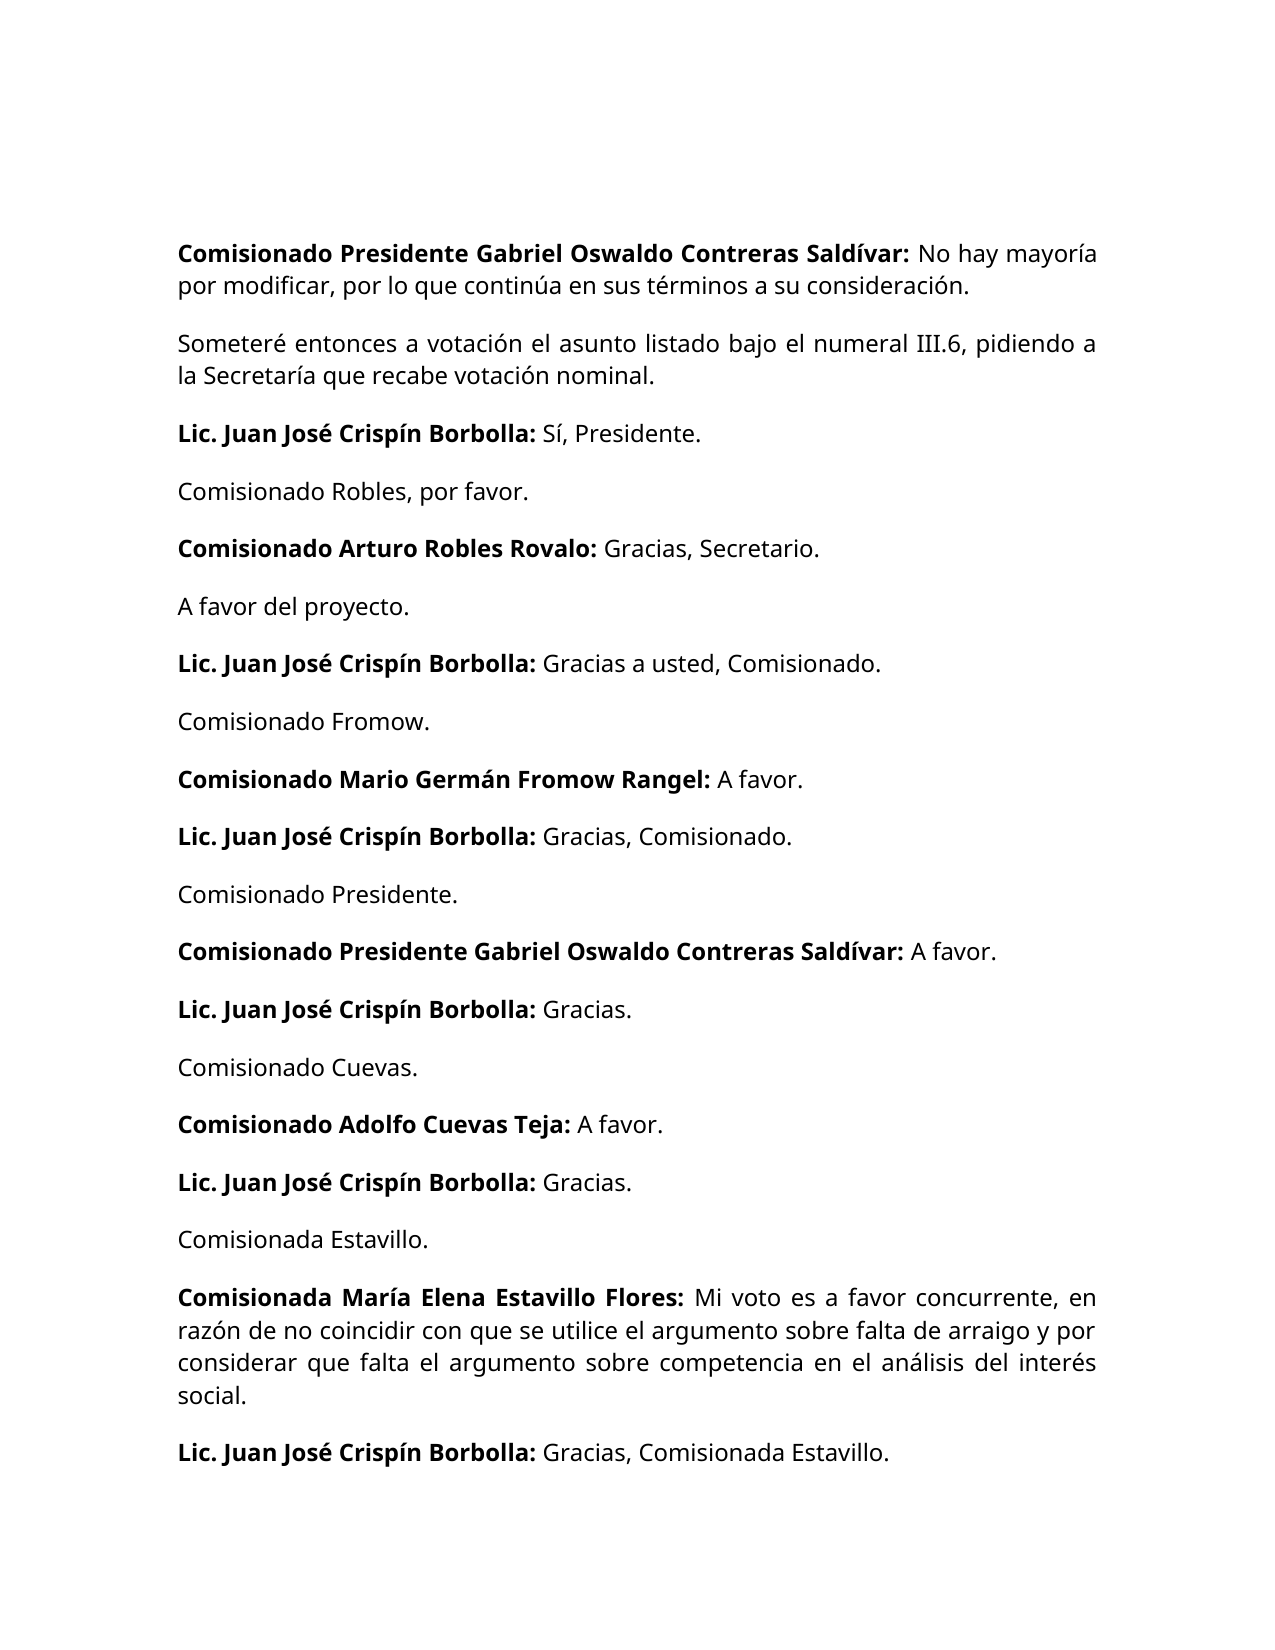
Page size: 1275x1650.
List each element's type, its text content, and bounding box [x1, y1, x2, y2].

text Comisionado Arturo Robles Rovalo: Gracias, Secretario. [177, 532, 1098, 564]
text Comisionada María Elena Estavillo Flores: Mi voto es a favor concurrente, en razón de no coincidir con que se utilice el argumento sobre falta de arraigo y por considerar que falta el argumento sobre competencia en el análisis del interés social. [177, 1281, 1098, 1411]
text Comisionado Fromow. [177, 705, 1098, 737]
text Lic. Juan José Crispín Borbolla: Gracias. [177, 993, 1098, 1025]
text A favor del proyecto. [177, 589, 1098, 622]
text Comisionado Robles, por favor. [177, 474, 1098, 507]
text Lic. Juan José Crispín Borbolla: Gracias a usted, Comisionado. [177, 647, 1098, 680]
text Lic. Juan José Crispín Borbolla: Sí, Presidente. [177, 417, 1098, 449]
text Comisionado Presidente Gabriel Oswaldo Contreras Saldívar: A favor. [177, 935, 1098, 968]
text Lic. Juan José Crispín Borbolla: Gracias, Comisionada Estavillo. [177, 1436, 1098, 1469]
text Comisionado Presidente. [177, 878, 1098, 910]
text Lic. Juan José Crispín Borbolla: Gracias, Comisionado. [177, 820, 1098, 853]
text Someteré entonces a votación el asunto listado bajo el numeral III.6, pidiendo a la Secretaría que recabe votación nominal. [177, 327, 1098, 392]
text Comisionado Presidente Gabriel Oswaldo Contreras Saldívar: No hay mayoría por modificar, por lo que continúa en sus términos a su consideración. [177, 236, 1098, 302]
text Lic. Juan José Crispín Borbolla: Gracias. [177, 1166, 1098, 1198]
text Comisionado Mario Germán Fromow Rangel: A favor. [177, 762, 1098, 795]
text Comisionada Estavillo. [177, 1223, 1098, 1256]
text Comisionado Adolfo Cuevas Teja: A favor. [177, 1108, 1098, 1141]
text Comisionado Cuevas. [177, 1050, 1098, 1083]
